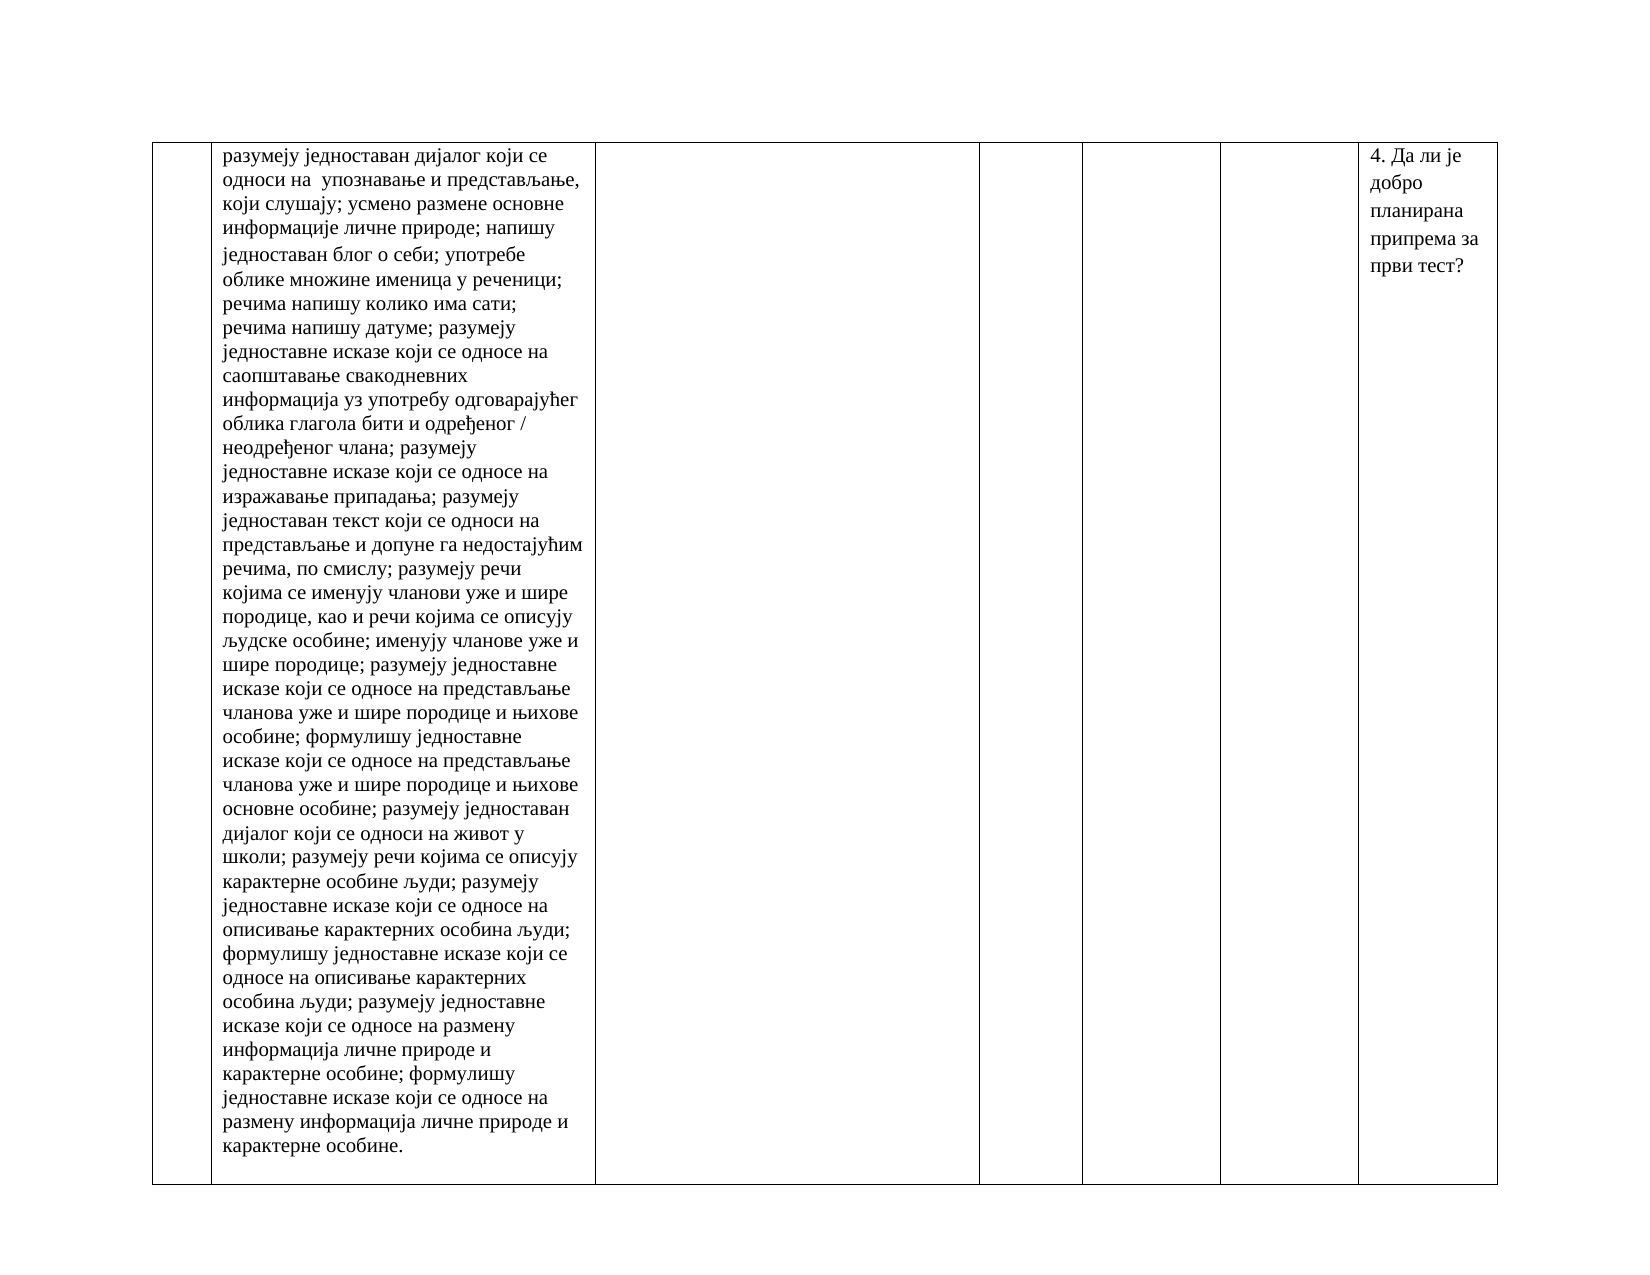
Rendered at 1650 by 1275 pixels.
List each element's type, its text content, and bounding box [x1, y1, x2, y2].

table_header [1221, 143, 1358, 1184]
table_header [1083, 143, 1220, 1184]
table_header [596, 143, 979, 1184]
table_header 4. Да ли је добро планирана припрема за први тест? [1359, 143, 1497, 1184]
table_header разумеју једноставан дијалог који се односи на упознавање и представљање, који слушају; усмено размене основне информације личне природе; напишу једноставан блог о себи; употребе облике множине именица у реченици; речима напишу колико има сати; речима напишу датуме; разумеју једноставне исказе који се односе на саопштавање свакодневних информација уз употребу одговарајућег облика глагола бити и одређеног / неодређеног члана; разумеју једноставне исказе који се односе на изражавање припадања; разумеју једноставан текст који се односи на представљање и допуне га недостајућим речима, по смислу; разумеју речи којима се именују чланови уже и шире породице, као и речи којима се описују људске особине; именују чланове уже и шире породице; разумеју једноставне исказе који се односе на представљање чланова уже и шире породице и њихове особине; формулишу једноставне исказе који се односе на представљање чланова уже и шире породице и њихове основне особине; разумеју једноставан дијалог који се односи на живот у школи; разумеју речи којима се описују карактерне особине људи; разумеју једноставне исказе који се односе на описивање карактерних особина људи; формулишу једноставне исказе који се односе на описивање карактерних особина људи; разумеју једноставне исказе који се односе на размену информација личне природе и карактерне особине; формулишу једноставне исказе који се односе на размену информација личне природе и карактерне особине. [212, 143, 595, 1184]
table_header [153, 143, 211, 1184]
table_header [980, 143, 1082, 1184]
